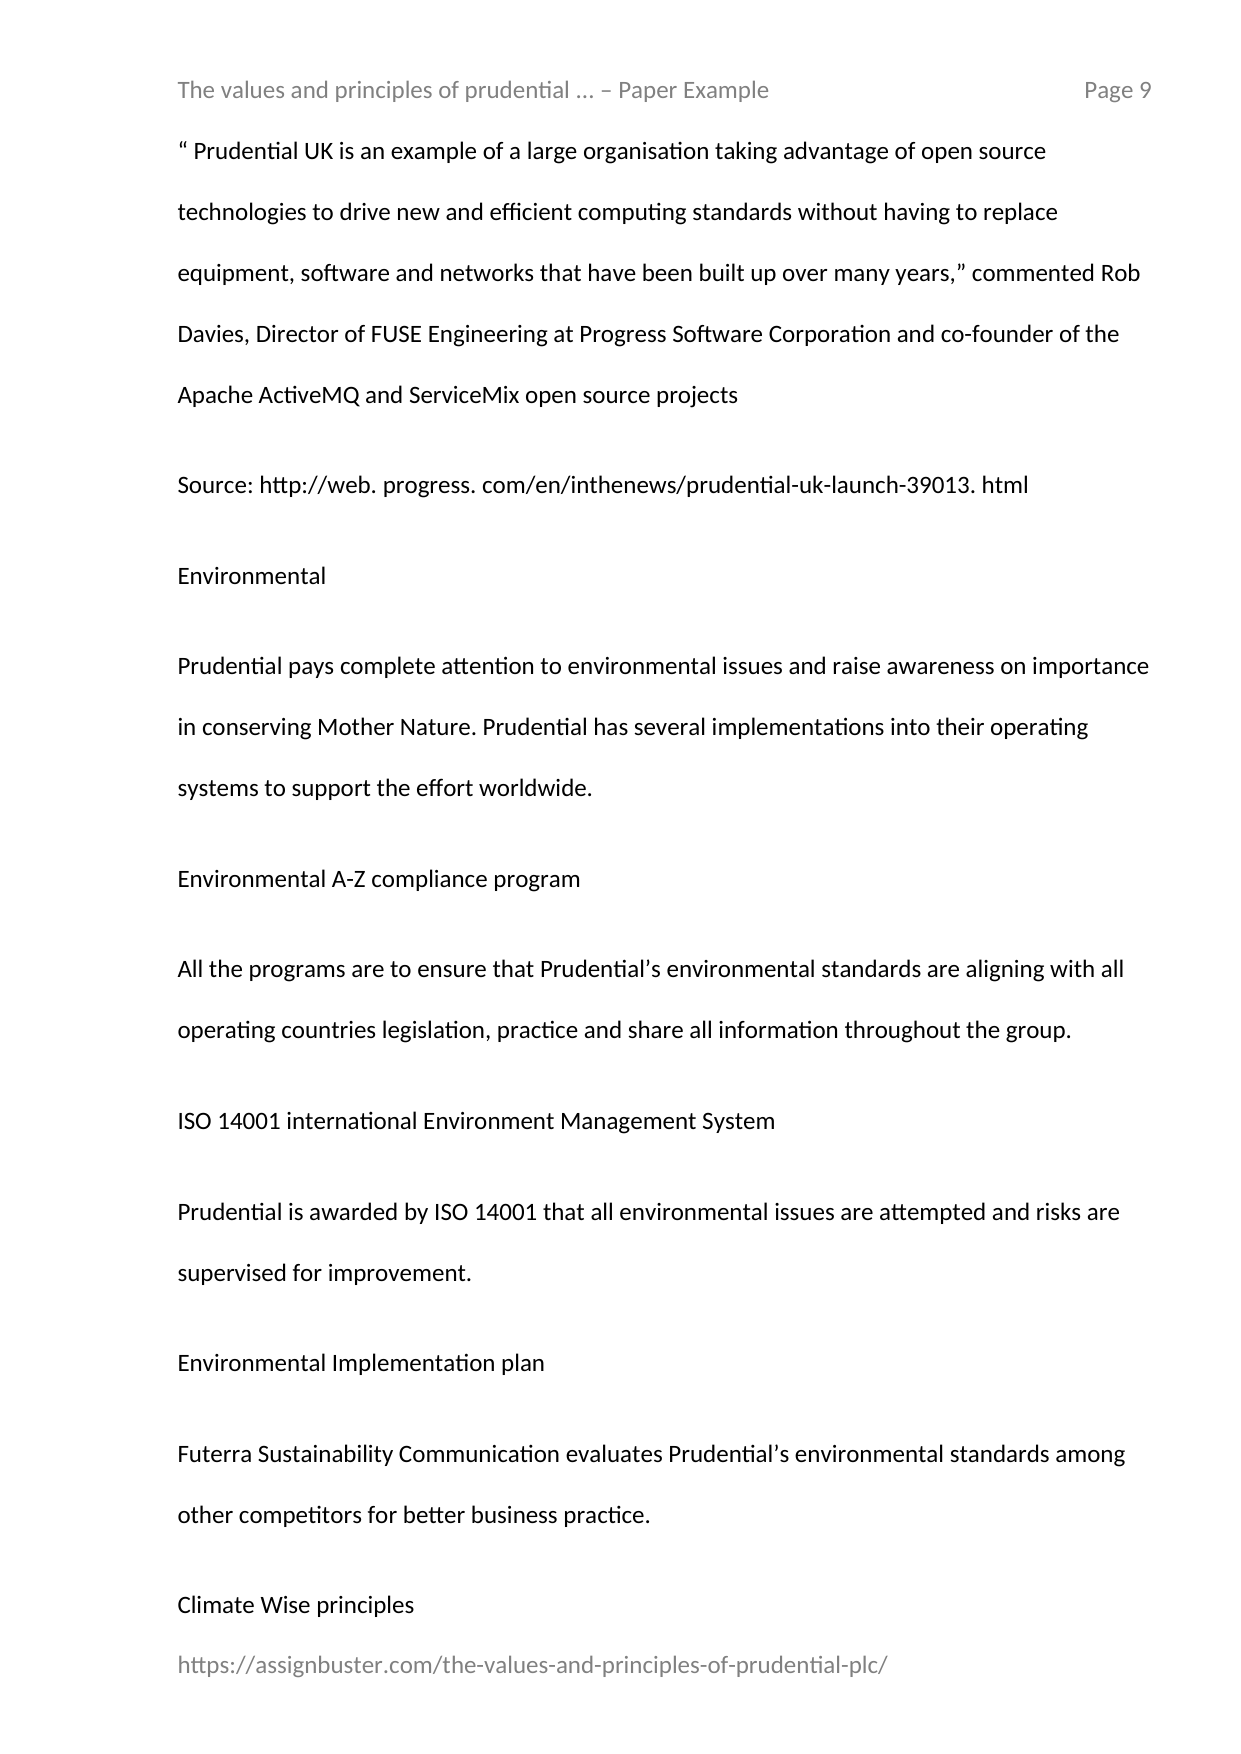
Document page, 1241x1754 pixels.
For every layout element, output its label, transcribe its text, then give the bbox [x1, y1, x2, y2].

text Environmental [177, 560, 1152, 591]
text All the programs are to ensure that Prudential’s environmental standards are aligning with all operating countries legislation, practice and share all information throughout the group. [177, 954, 1152, 1045]
text Environmental A-Z compliance program [177, 863, 1152, 894]
text Source: http://web. progress. com/en/inthenews/prudential-uk-launch-39013. html [177, 469, 1152, 500]
text Prudential is awarded by ISO 14001 that all environmental issues are attempted and risks are supervised for improvement. [177, 1196, 1152, 1287]
text “ Prudential UK is an example of a large organisation taking advantage of open source technologies to drive new and efficient computing standards without having to replace equipment, software and networks that have been built up over many years,” commented Rob Davies, Director of FUSE Engineering at Progress Software Corporation and co-founder of the Apache ActiveMQ and ServiceMix open source projects [177, 135, 1152, 409]
text ISO 14001 international Environment Management System [177, 1105, 1152, 1136]
text Prudential pays complete attention to environmental issues and raise awareness on importance in conserving Mother Nature. Prudential has several implementations into their operating systems to support the effort worldwide. [177, 651, 1152, 803]
text Climate Wise principles [177, 1589, 1152, 1620]
text Futerra Sustainability Communication evaluates Prudential’s environmental standards among other competitors for better business practice. [177, 1438, 1152, 1529]
text Environmental Implementation plan [177, 1347, 1152, 1378]
